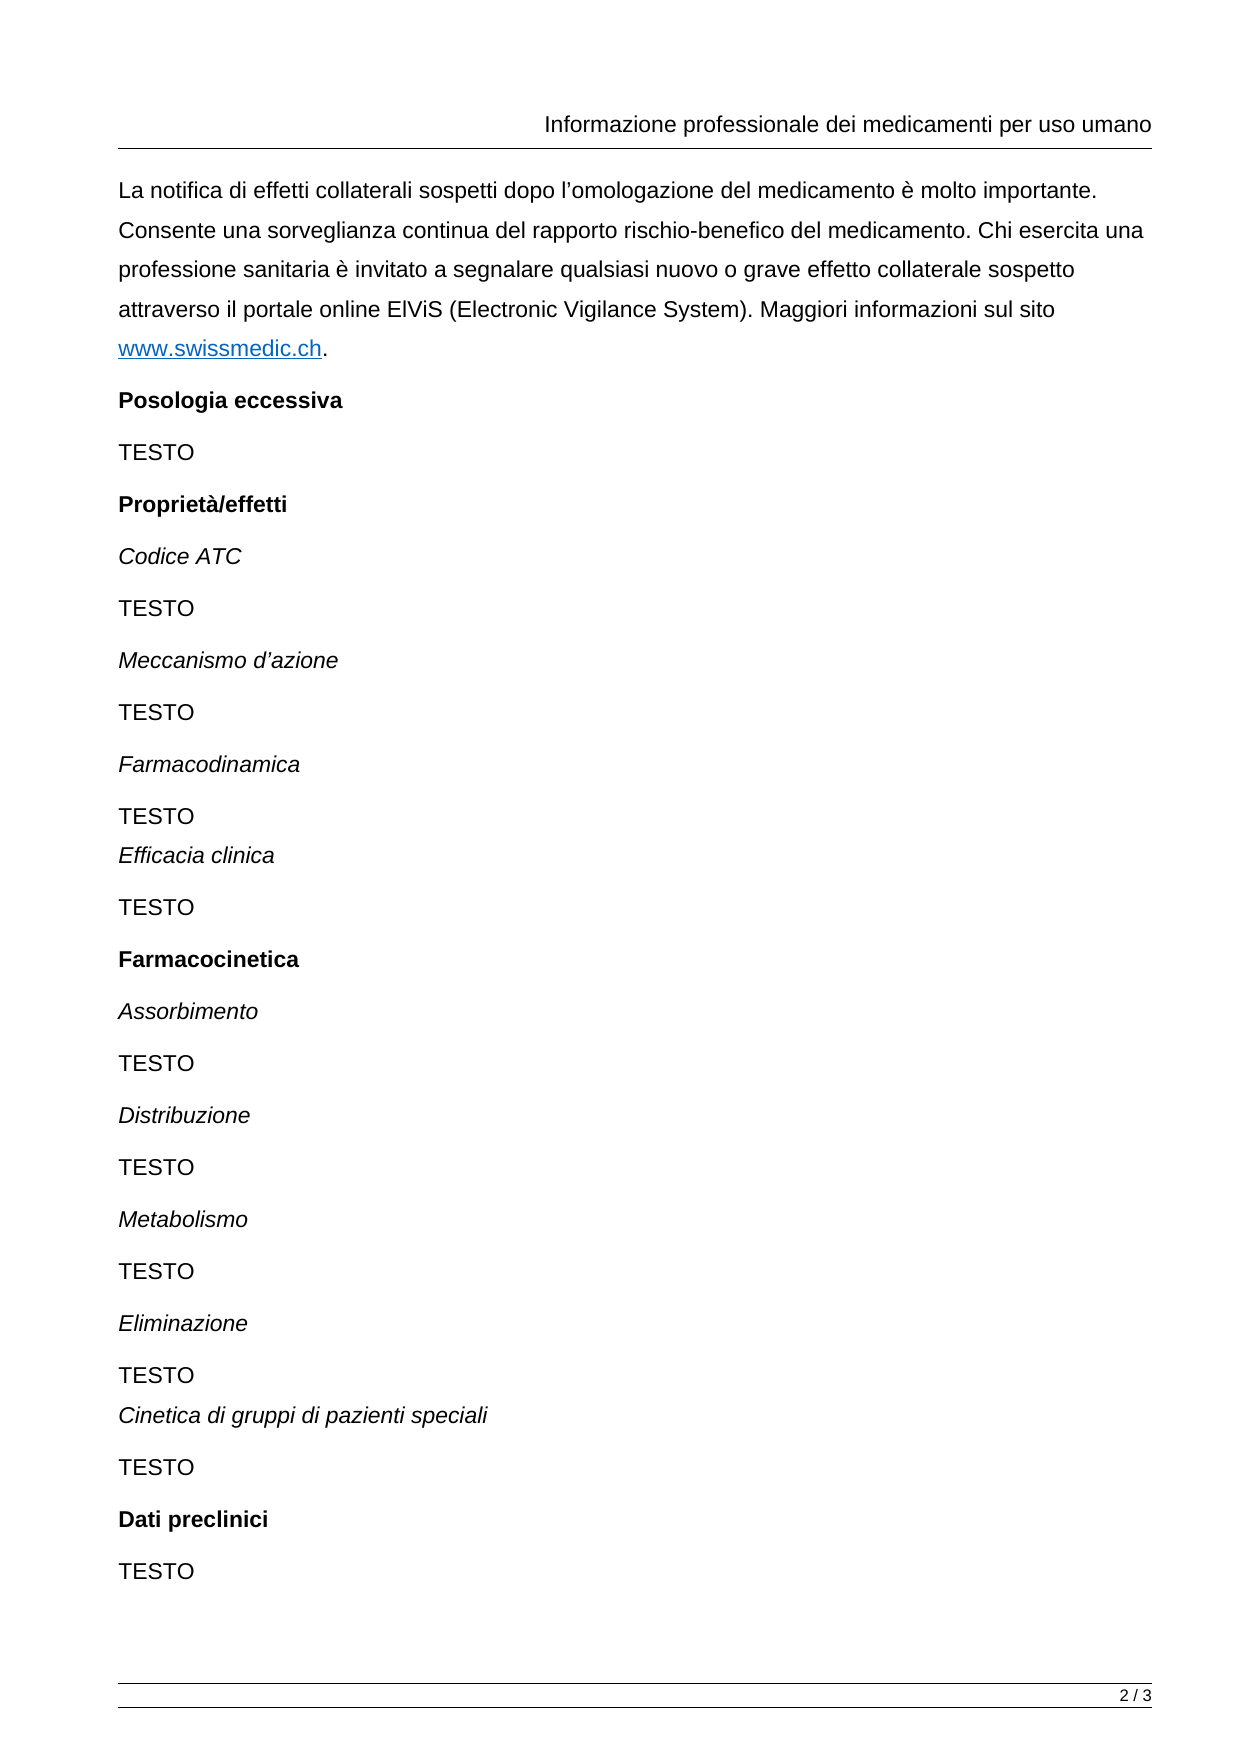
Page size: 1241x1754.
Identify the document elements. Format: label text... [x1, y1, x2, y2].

text TESTO [118, 439, 1152, 465]
text TESTO [118, 894, 1152, 921]
text TESTO [118, 1154, 1152, 1181]
text TESTO [118, 1258, 1152, 1284]
text TESTO [118, 803, 1152, 829]
subtitle Cinetica di gruppi di pazienti speciali [118, 1402, 1152, 1428]
text TESTO [118, 1362, 1152, 1388]
text TESTO [118, 1050, 1152, 1077]
text TESTO [118, 595, 1152, 621]
text TESTO [118, 1558, 1152, 1584]
text TESTO [118, 1454, 1152, 1480]
text La notifica di effetti collaterali sospetti dopo l’omologazione del medicamento è molto importante. Consente una sorveglianza continua del rapporto rischio-benefico del medicamento. Chi esercita una professione sanitaria è invitato a segnalare qualsiasi nuovo o grave effetto collaterale sospetto attraverso il portale online ElViS (Electronic Vigilance System). Maggiori informazioni sul sito www.swissmedic.ch. [118, 177, 1152, 361]
text TESTO [118, 699, 1152, 725]
